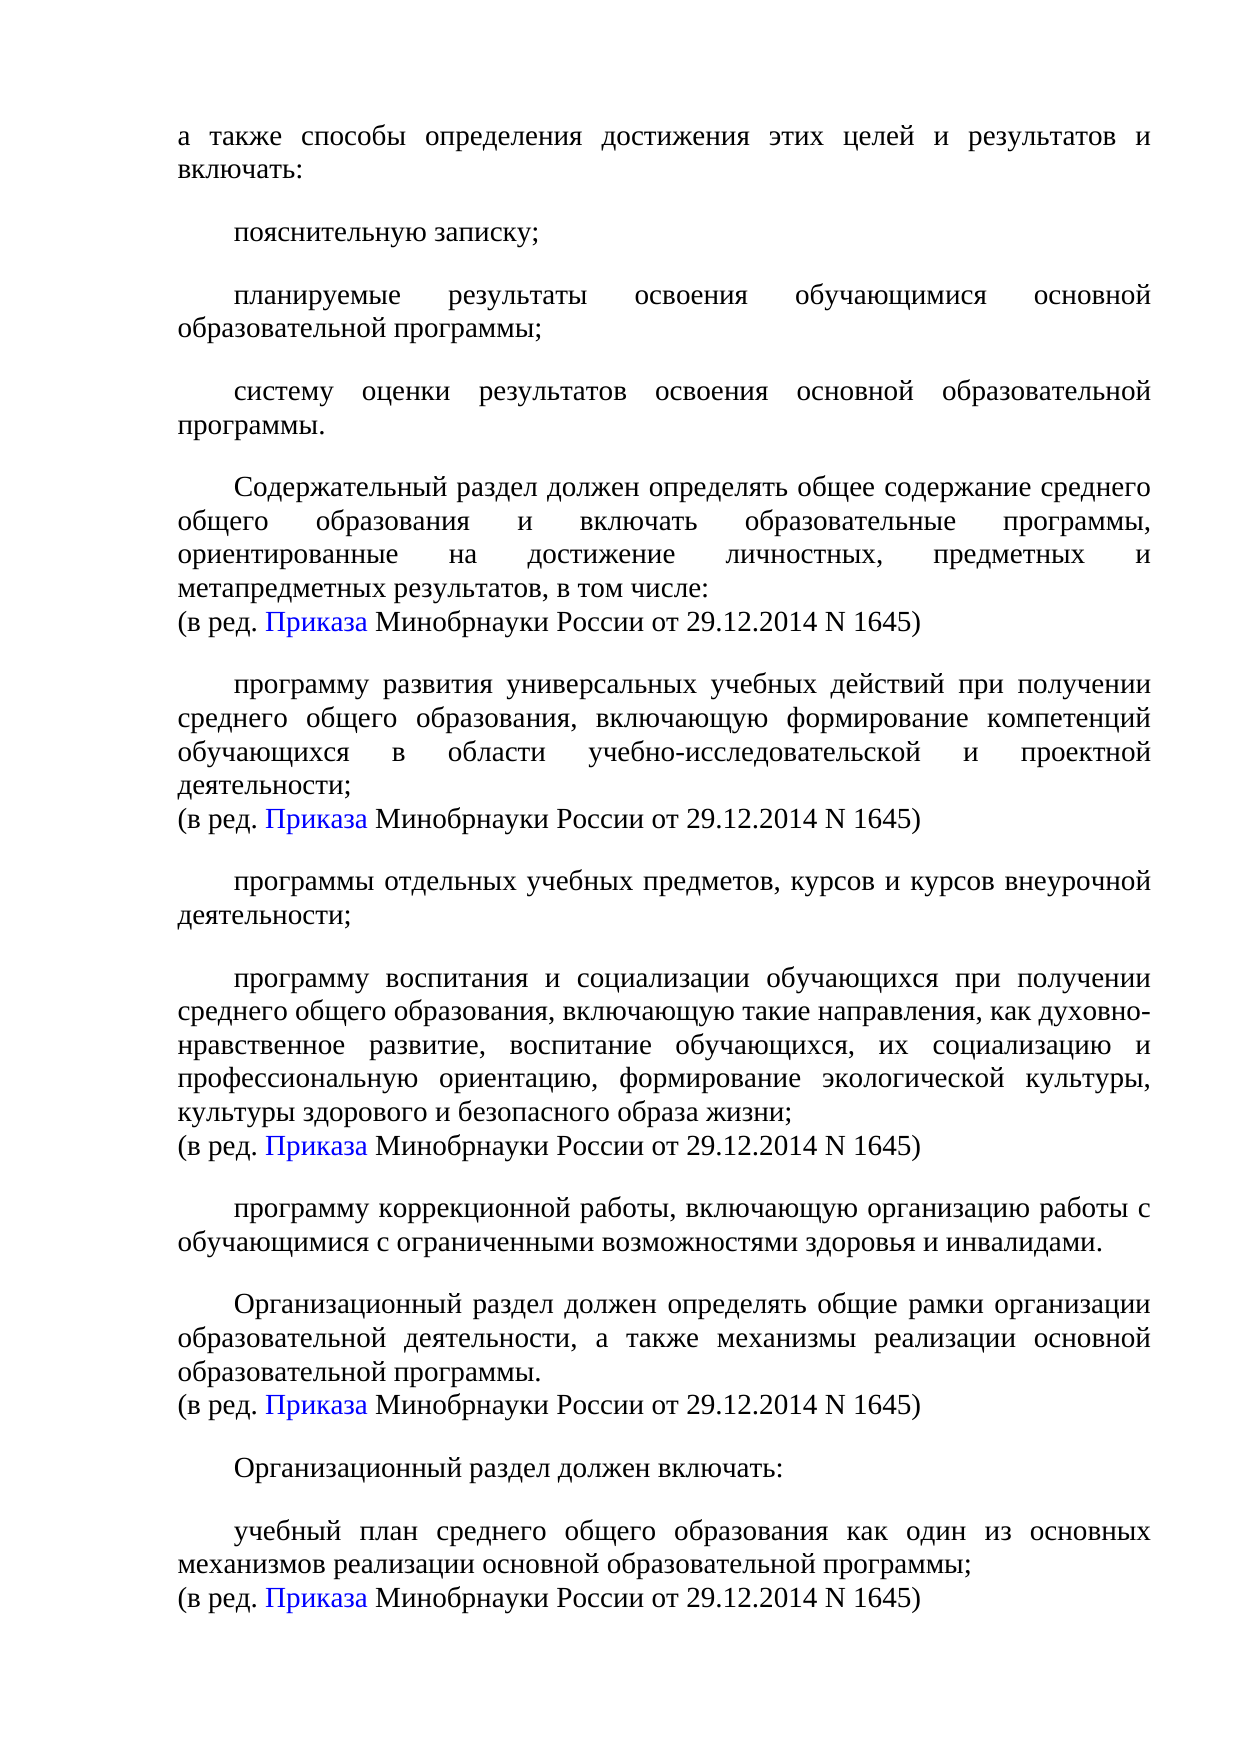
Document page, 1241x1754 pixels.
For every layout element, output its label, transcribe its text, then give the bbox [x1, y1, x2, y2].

text планируемые результаты освоения обучающимися основной образовательной программы; [177, 277, 1152, 344]
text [177, 1580, 1152, 1613]
text систему оценки результатов освоения основной образовательной программы. [177, 373, 1152, 440]
text учебный план среднего общего образования как один из основных механизмов реализации основной образовательной программы; [177, 1513, 1152, 1580]
text программу развития универсальных учебных действий при получении среднего общего образования, включающую формирование компетенций обучающихся в области учебно-исследовательской и проектной деятельности; [177, 667, 1152, 801]
text программу коррекционной работы, включающую организацию работы с обучающимися с ограниченными возможностями здоровья и инвалидами. [177, 1190, 1152, 1257]
text пояснительную записку; [177, 214, 1152, 248]
text Организационный раздел должен включать: [177, 1450, 1152, 1483]
text программу воспитания и социализации обучающихся при получении среднего общего образования, включающую такие направления, как духовно-нравственное развитие, воспитание обучающихся, их социализацию и профессиональную ориентацию, формирование экологической культуры, культуры здорового и безопасного образа жизни; [177, 960, 1152, 1127]
text (в ред. Приказа Минобрнауки России от 29.12.2014 N 1645) [177, 801, 1152, 834]
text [177, 118, 1152, 185]
text (в ред. Приказа Минобрнауки России от 29.12.2014 N 1645) [177, 1128, 1152, 1161]
text Организационный раздел должен определять общие рамки организации образовательной деятельности, а также механизмы реализации основной образовательной программы. [177, 1287, 1152, 1387]
text Содержательный раздел должен определять общее содержание среднего общего образования и включать образовательные программы, ориентированные на достижение личностных, предметных и метапредметных результатов, в том числе: [177, 469, 1152, 604]
text (в ред. Приказа Минобрнауки России от 29.12.2014 N 1645) [177, 1387, 1152, 1421]
text программы отдельных учебных предметов, курсов и курсов внеурочной деятельности; [177, 863, 1152, 931]
text (в ред. Приказа Минобрнауки России от 29.12.2014 N 1645) [177, 604, 1152, 637]
